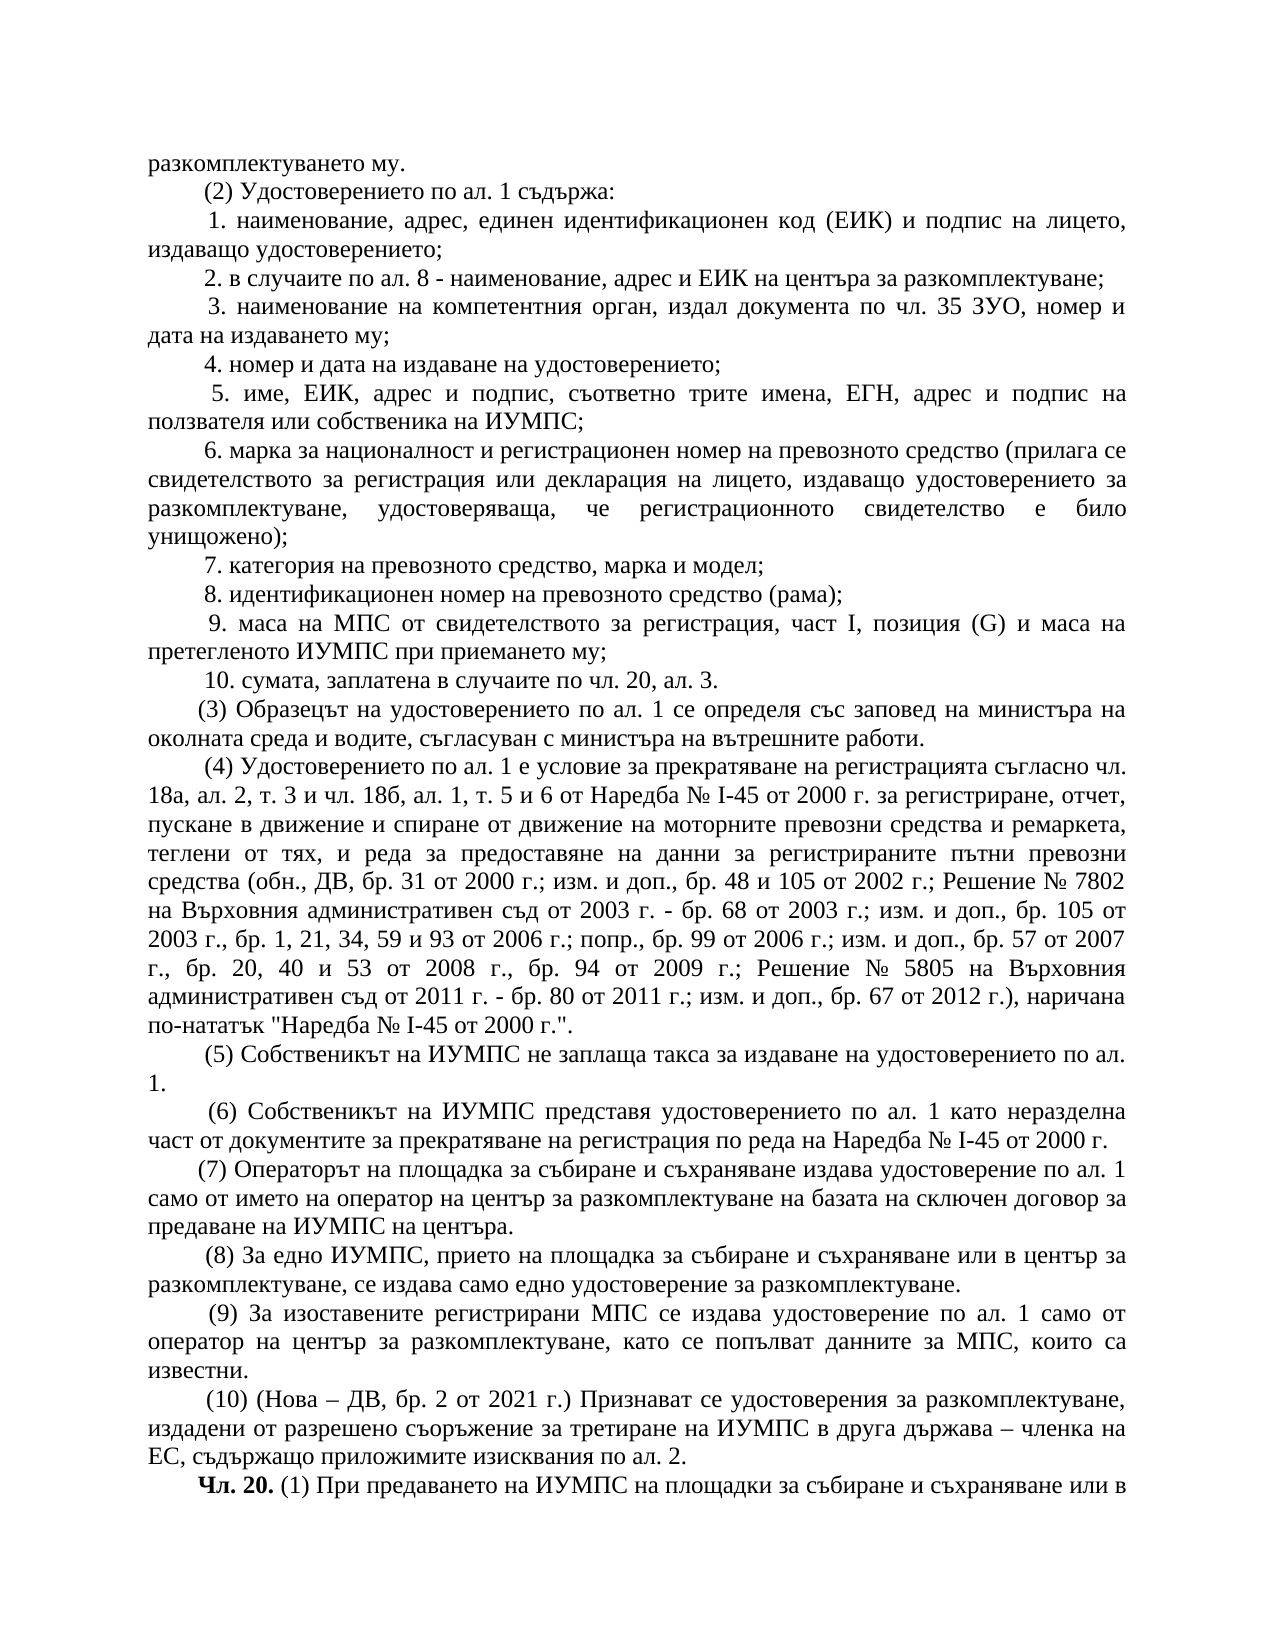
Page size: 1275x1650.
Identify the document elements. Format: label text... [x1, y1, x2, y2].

text 2. в случаите по ал. 8 - наименование, адрес и ЕИК на центъра за разкомплектуване; [148, 263, 1127, 291]
text 5. име, ЕИК, адрес и подпис, съответно трите имена, ЕГН, адрес и подпис на ползвателя или собственика на ИУМПС; [148, 378, 1127, 435]
text (10) (Нова – ДВ, бр. 2 от 2021 г.) Признават се удостоверения за разкомплектуване, издадени от разрешено съоръжение за третиране на ИУМПС в друга държава – членка на ЕС, съдържащо приложимите изисквания по ал. 2. [148, 1384, 1127, 1470]
text 8. идентификационен номер на превозното средство (рама); [148, 579, 1127, 608]
text 7. категория на превозното средство, марка и модел; [148, 550, 1127, 579]
text (4) Удостоверението по ал. 1 е условие за прекратяване на регистрацията съгласно чл. 18а, ал. 2, т. 3 и чл. 18б, ал. 1, т. 5 и 6 от Наредба № I-45 от 2000 г. за регистриране, отчет, пускане в движение и спиране от движение на моторните превозни средства и ремаркета, теглени от тях, и реда за предоставяне на данни за регистрираните пътни превозни средства (обн., ДВ, бр. 31 от 2000 г.; изм. и доп., бр. 48 и 105 от 2002 г.; Решение № 7802 на Върховния административен съд от 2003 г. - бр. 68 от 2003 г.; изм. и доп., бр. 105 от 2003 г., бр. 1, 21, 34, 59 и 93 от 2006 г.; попр., бр. 99 от 2006 г.; изм. и доп., бр. 57 от 2007 г., бр. 20, 40 и 53 от 2008 г., бр. 94 от 2009 г.; Решение № 5805 на Върховния административен съд от 2011 г. - бр. 80 от 2011 г.; изм. и доп., бр. 67 от 2012 г.), наричана по-нататък "Наредба № I-45 от 2000 г.". [148, 751, 1127, 1039]
text (6) Собственикът на ИУМПС представя удостоверението по ал. 1 като неразделна част от документите за прекратяване на регистрация по реда на Наредба № I-45 от 2000 г. [148, 1096, 1127, 1154]
text 1. наименование, адрес, единен идентификационен код (ЕИК) и подпис на лицето, издаващо удостоверението; [148, 205, 1127, 263]
text 6. марка за националност и регистрационен номер на превозното средство (прилага се свидетелството за регистрация или декларация на лицето, издаващо удостоверението за разкомплектуване, удостоверяваща, че регистрационното свидетелство е било унищожено); [148, 435, 1127, 550]
text (9) За изоставените регистрирани МПС се издава удостоверение по ал. 1 само от оператор на център за разкомплектуване, като се попълват данните за МПС, които са известни. [148, 1298, 1127, 1384]
text 9. маса на МПС от свидетелството за регистрация, част I, позиция (G) и маса на претегленото ИУМПС при приемането му; [148, 608, 1127, 665]
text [148, 1470, 1127, 1499]
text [148, 148, 1127, 176]
text 10. сумата, заплатена в случаите по чл. 20, ал. 3. [148, 665, 1127, 694]
text 3. наименование на компетентния орган, издал документа по чл. 35 ЗУО, номер и дата на издаването му; [148, 291, 1127, 349]
text (5) Собственикът на ИУМПС не заплаща такса за издаване на удостоверението по ал. 1. [148, 1039, 1127, 1096]
text (7) Операторът на площадка за събиране и съхраняване издава удостоверение по ал. 1 само от името на оператор на център за разкомплектуване на базата на сключен договор за предаване на ИУМПС на центъра. [148, 1154, 1127, 1240]
text (8) За едно ИУМПС, прието на площадка за събиране и съхраняване или в център за разкомплектуване, се издава само едно удостоверение за разкомплектуване. [148, 1240, 1127, 1298]
text (3) Образецът на удостоверението по ал. 1 се определя със заповед на министъра на околната среда и водите, съгласуван с министъра на вътрешните работи. [148, 694, 1127, 751]
text (2) Удостоверението по ал. 1 съдържа: [148, 176, 1127, 205]
text 4. номер и дата на издаване на удостоверението; [148, 349, 1127, 378]
